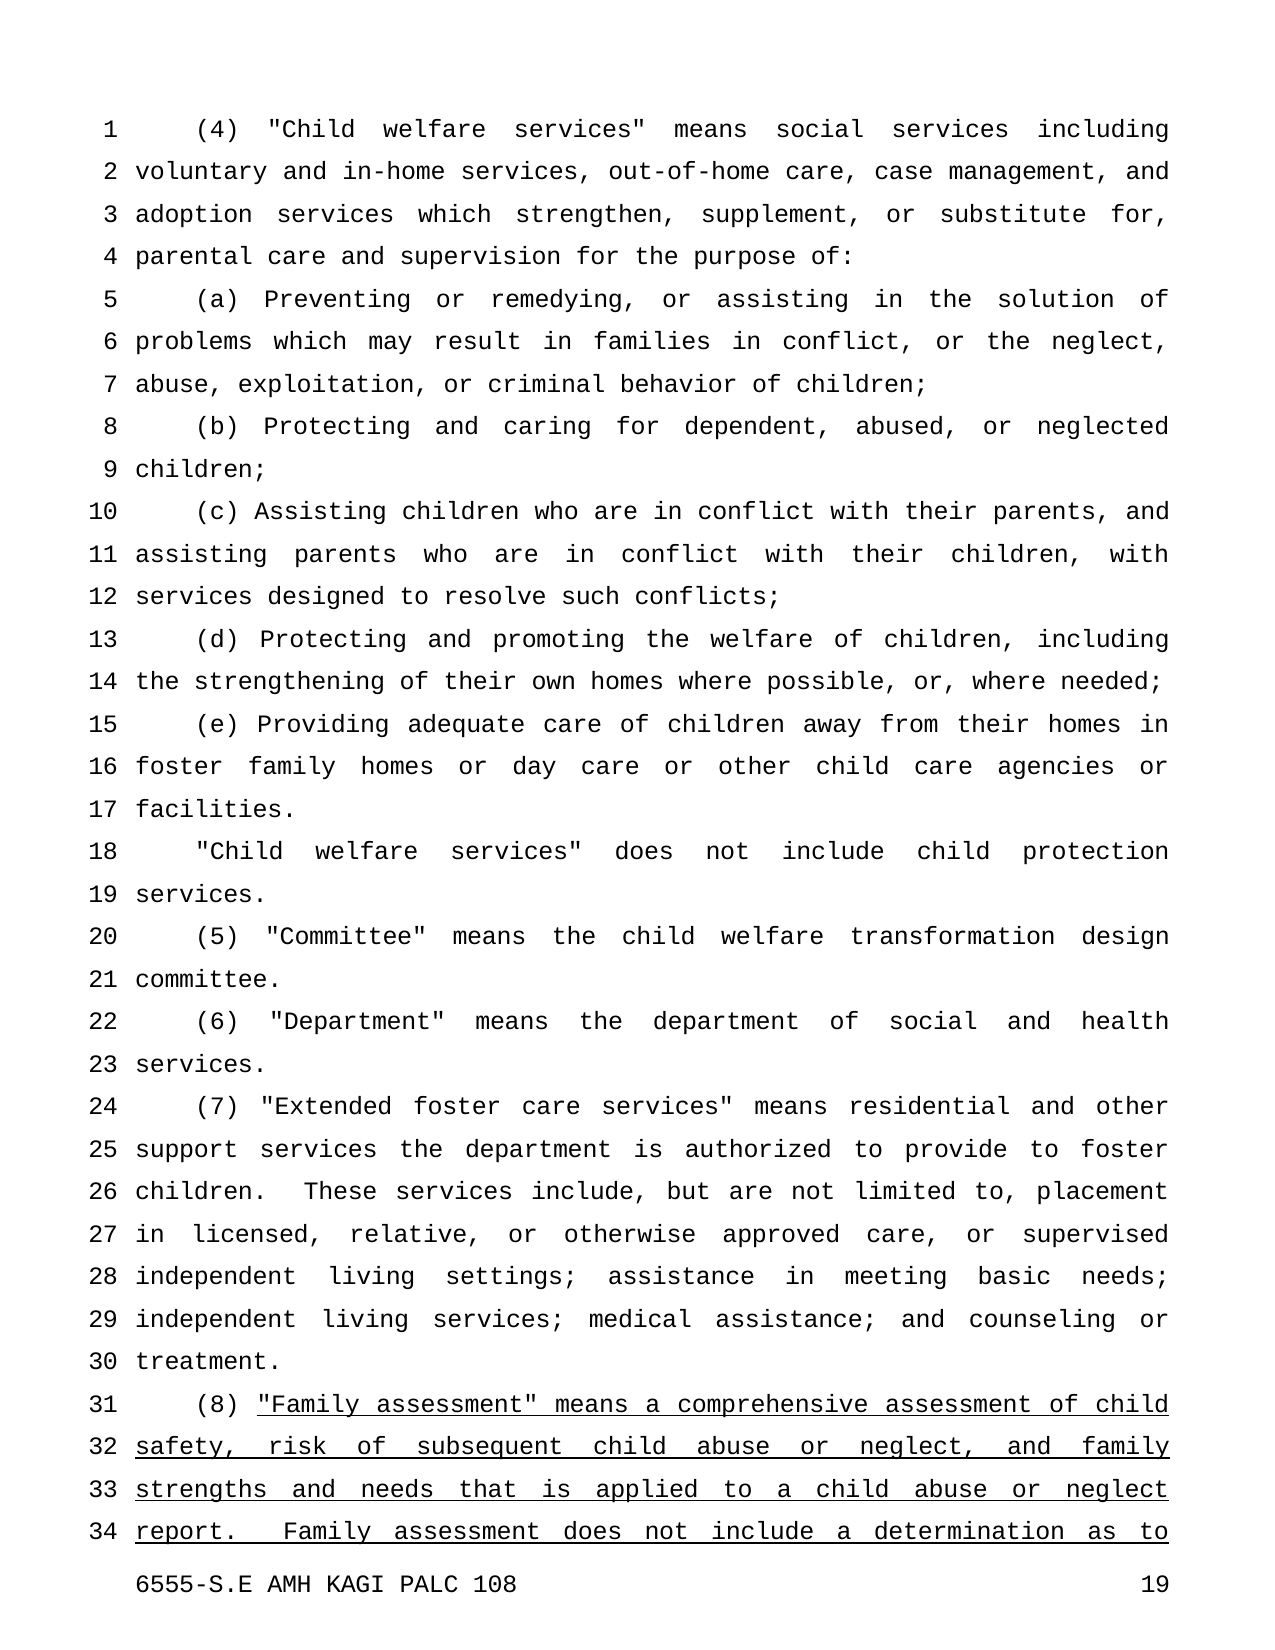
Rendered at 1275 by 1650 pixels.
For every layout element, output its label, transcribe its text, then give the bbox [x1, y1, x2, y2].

text (7) "Extended foster care services" means residential and other support services the department is authorized to provide to foster children. These services include, but are not limited to, placement in licensed, relative, or otherwise approved care, or supervised independent living settings; assistance in meeting basic needs; independent living services; medical assistance; and counseling or treatment. [135, 1081, 1170, 1378]
text (d) Protecting and promoting the welfare of children, including the strengthening of their own homes where possible, or, where needed; [135, 613, 1170, 698]
text (a) Preventing or remedying, or assisting in the solution of problems which may result in families in conflict, or the neglect, abuse, exploitation, or criminal behavior of children; [135, 273, 1170, 401]
text (5) "Committee" means the child welfare transformation design committee. [135, 911, 1170, 996]
text (e) Providing adequate care of children away from their homes in foster family homes or day care or other child care agencies or facilities. [135, 698, 1170, 826]
text (6) "Department" means the department of social and health services. [135, 996, 1170, 1081]
text (c) Assisting children who are in conflict with their parents, and assisting parents who are in conflict with their children, with services designed to resolve such conflicts; [135, 486, 1170, 613]
text (4) "Child welfare services" means social services including voluntary and in-home services, out-of-home care, case management, and adoption services which strengthen, supplement, or substitute for, parental care and supervision for the purpose of: [135, 103, 1170, 273]
text (b) Protecting and caring for dependent, abused, or neglected children; [135, 401, 1170, 486]
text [135, 1459, 1170, 1548]
text "Child welfare services" does not include child protection services. [135, 826, 1170, 911]
